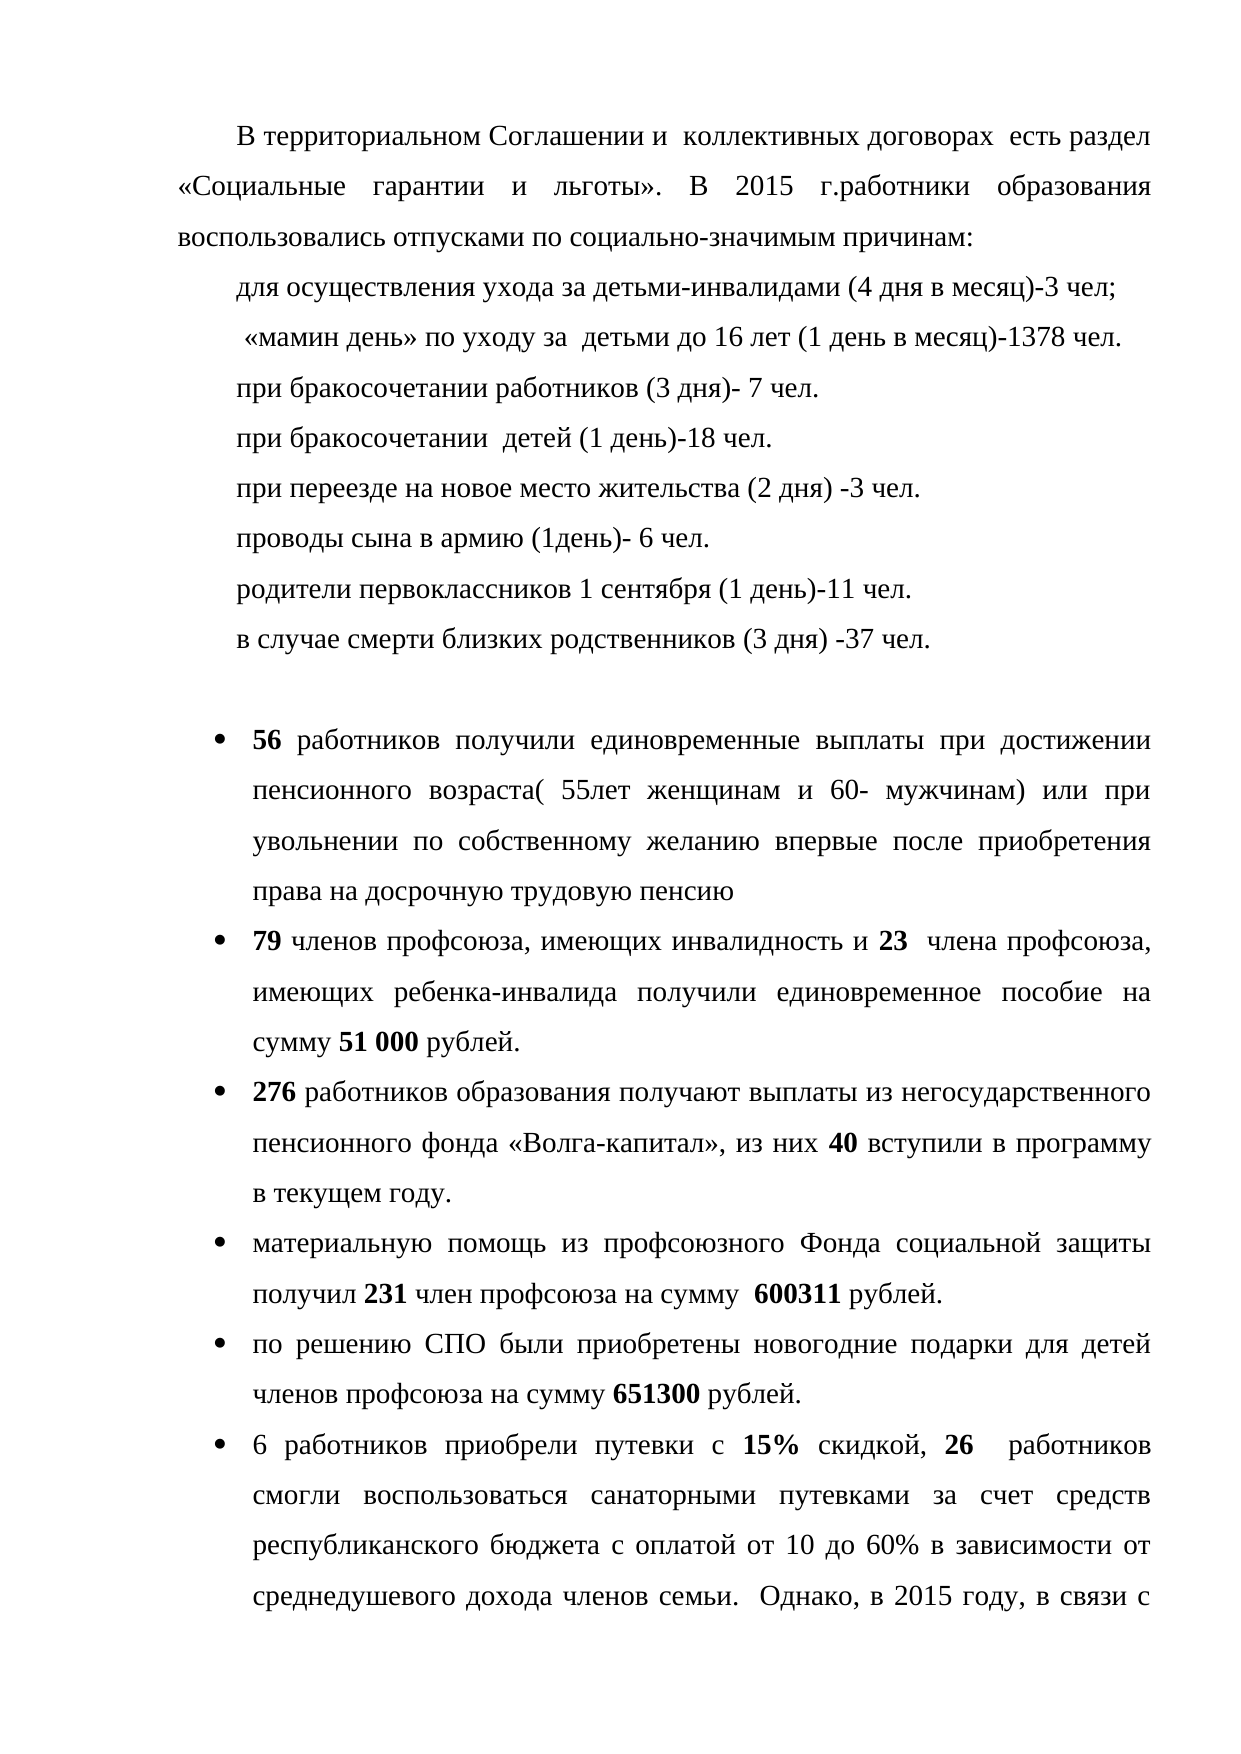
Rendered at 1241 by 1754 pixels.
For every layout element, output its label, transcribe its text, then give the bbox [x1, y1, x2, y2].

list 56 работников получили единовременные выплаты при достижении пенсионного возраста( 55лет женщинам и 60- мужчинам) или при увольнении по собственному желанию впервые после приобретения права на досрочную трудовую пенсию [215, 722, 1152, 906]
list 276 работников образования получают выплаты из негосударственного пенсионного фонда «Волга-капитал», из них 40 вступили в программу в текущем году. [215, 1074, 1152, 1208]
text при бракосочетании детей (1 день)-18 чел. [177, 420, 1152, 453]
text при переезде на новое место жительства (2 дня) -3 чел. [177, 470, 1152, 504]
text в случае смерти близких родственников (3 дня) -37 чел. [177, 621, 1152, 655]
text В территориальном Соглашении и коллективных договорах есть раздел «Социальные гарантии и льготы». В 2015 г.работники образования воспользовались отпусками по социально-значимым причинам: [177, 118, 1152, 252]
text при бракосочетании работников (3 дня)- 7 чел. [177, 370, 1152, 403]
text для осуществления ухода за детьми-инвалидами (4 дня в месяц)-3 чел; [177, 269, 1152, 303]
list материальную помощь из профсоюзного Фонда социальной защиты получил 231 член профсоюза на сумму 600311 рублей. [215, 1225, 1152, 1309]
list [215, 1427, 1152, 1611]
list по решению СПО были приобретены новогодние подарки для детей членов профсоюза на сумму 651300 рублей. [215, 1326, 1152, 1410]
text родители первоклассников 1 сентября (1 день)-11 чел. [177, 571, 1152, 604]
text «мамин день» по уходу за детьми до 16 лет (1 день в месяц)-1378 чел. [177, 319, 1152, 353]
text проводы сына в армию (1день)- 6 чел. [177, 521, 1152, 554]
list 79 членов профсоюза, имеющих инвалидность и 23 члена профсоюза, имеющих ребенка-инвалида получили единовременное пособие на сумму 51 000 рублей. [215, 923, 1152, 1057]
